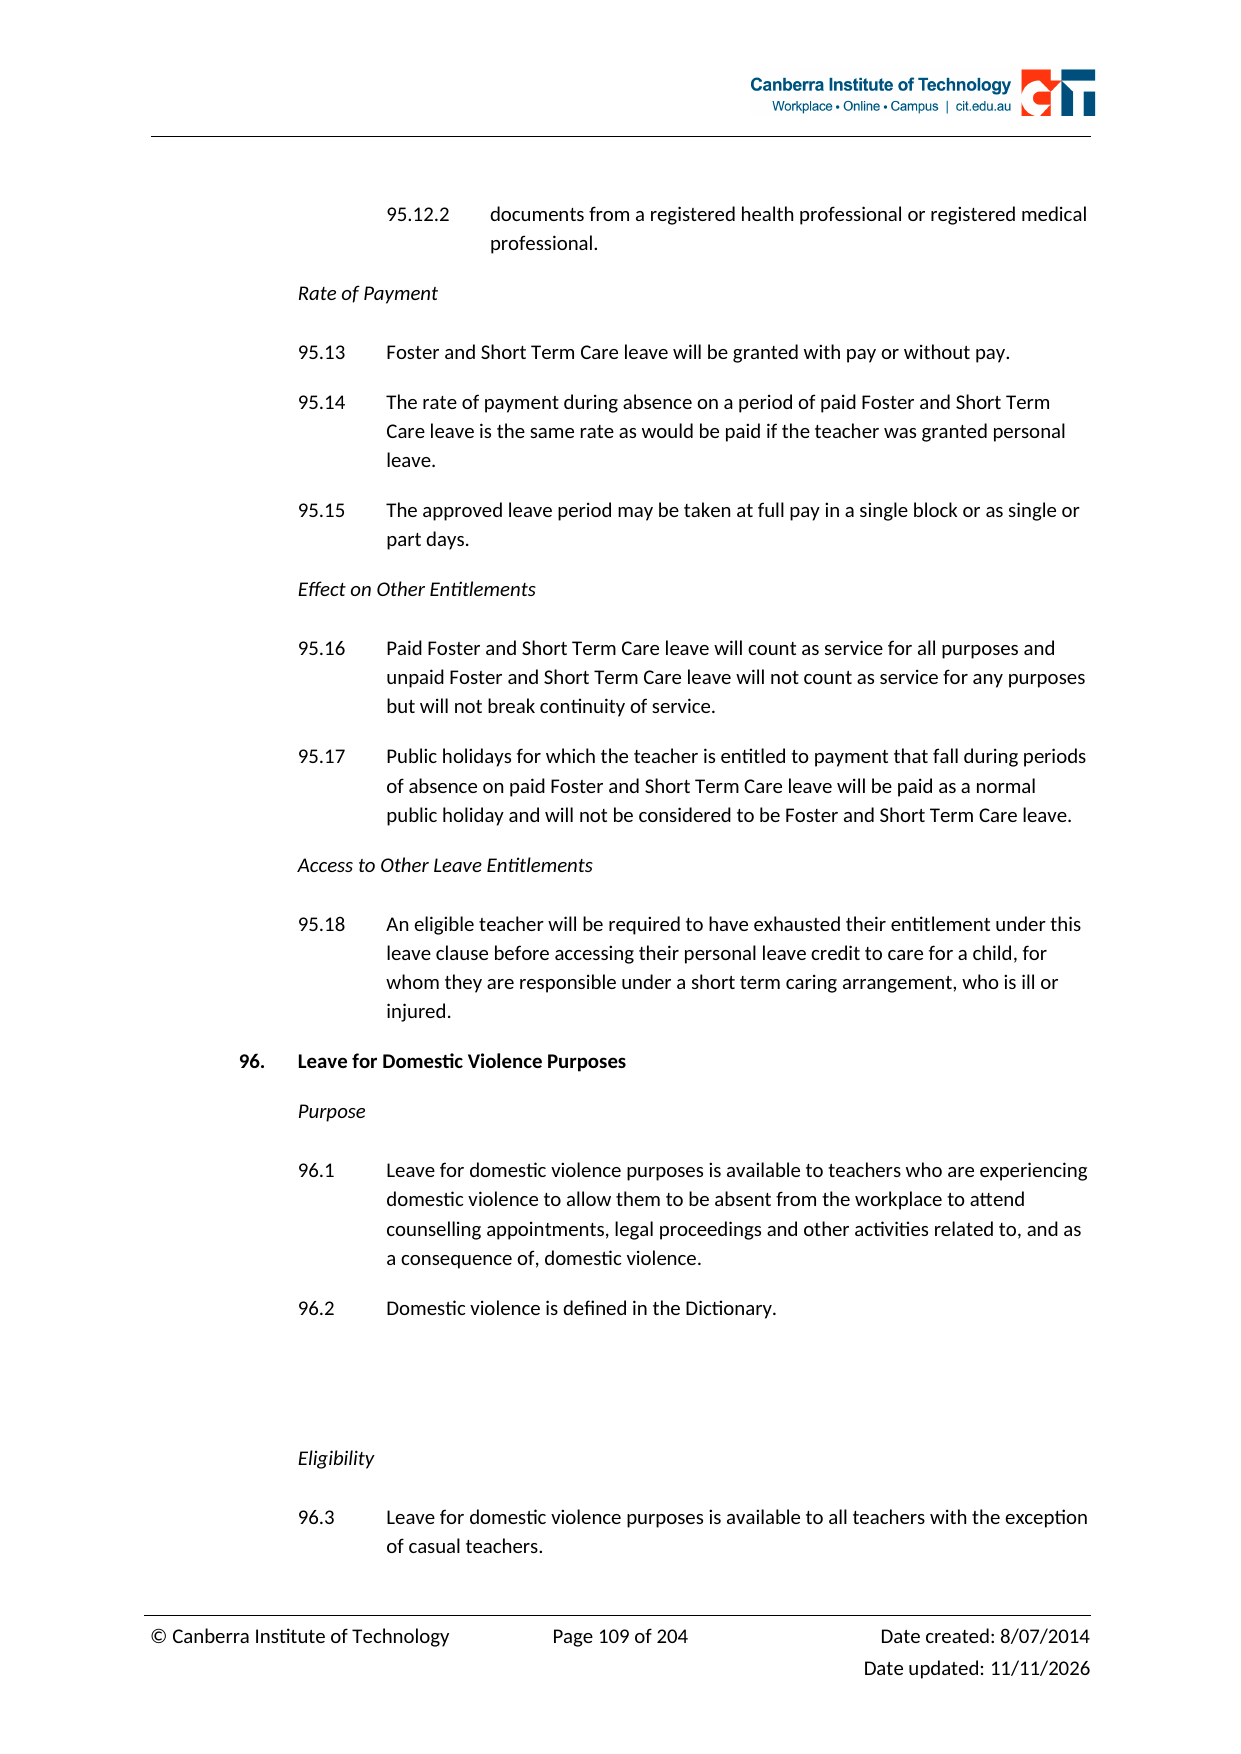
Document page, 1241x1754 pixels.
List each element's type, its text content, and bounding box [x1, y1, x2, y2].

text Leave for domestic violence purposes is available to teachers who are experiencing domestic violence to allow them to be absent from the workplace to attend counselling appointments, legal proceedings and other activities related to, and as a consequence of, domestic violence. [298, 1157, 1090, 1270]
text documents from a registered health professional or registered medical professional. [386, 201, 1090, 255]
text Eligibility [298, 1445, 1090, 1470]
text Foster and Short Term Care leave will be granted with pay or without pay. [298, 339, 1090, 364]
text Rate of Payment [298, 280, 1090, 305]
text Effect on Other Entitlements [298, 576, 1090, 602]
text An eligible teacher will be required to have exhausted their entitlement under this leave clause before accessing their personal leave credit to care for a child, for whom they are responsible under a short term caring arrangement, who is ill or injured. [298, 911, 1090, 1024]
text Purpose [298, 1098, 1090, 1124]
text Domestic violence is defined in the Dictionary. [298, 1295, 1090, 1320]
text Public holidays for which the teacher is entitled to payment that fall during periods of absence on paid Foster and Short Term Care leave will be paid as a normal public holiday and will not be considered to be Foster and Short Term Care leave. [298, 744, 1090, 827]
text Paid Foster and Short Term Care leave will count as service for all purposes and unpaid Foster and Short Term Care leave will not count as service for any purposes but will not break continuity of service. [298, 635, 1090, 719]
subtitle Leave for Domestic Violence Purposes [239, 1048, 1090, 1074]
text The approved leave period may be taken at full pay in a single block or as single or part days. [298, 497, 1090, 552]
text Access to Other Leave Entitlements [298, 852, 1090, 877]
picture [751, 68, 1096, 117]
text Leave for domestic violence purposes is available to all teachers with the exception of casual teachers. [298, 1504, 1090, 1558]
text The rate of payment during absence on a period of paid Foster and Short Term Care leave is the same rate as would be paid if the teacher was granted personal leave. [298, 389, 1090, 473]
